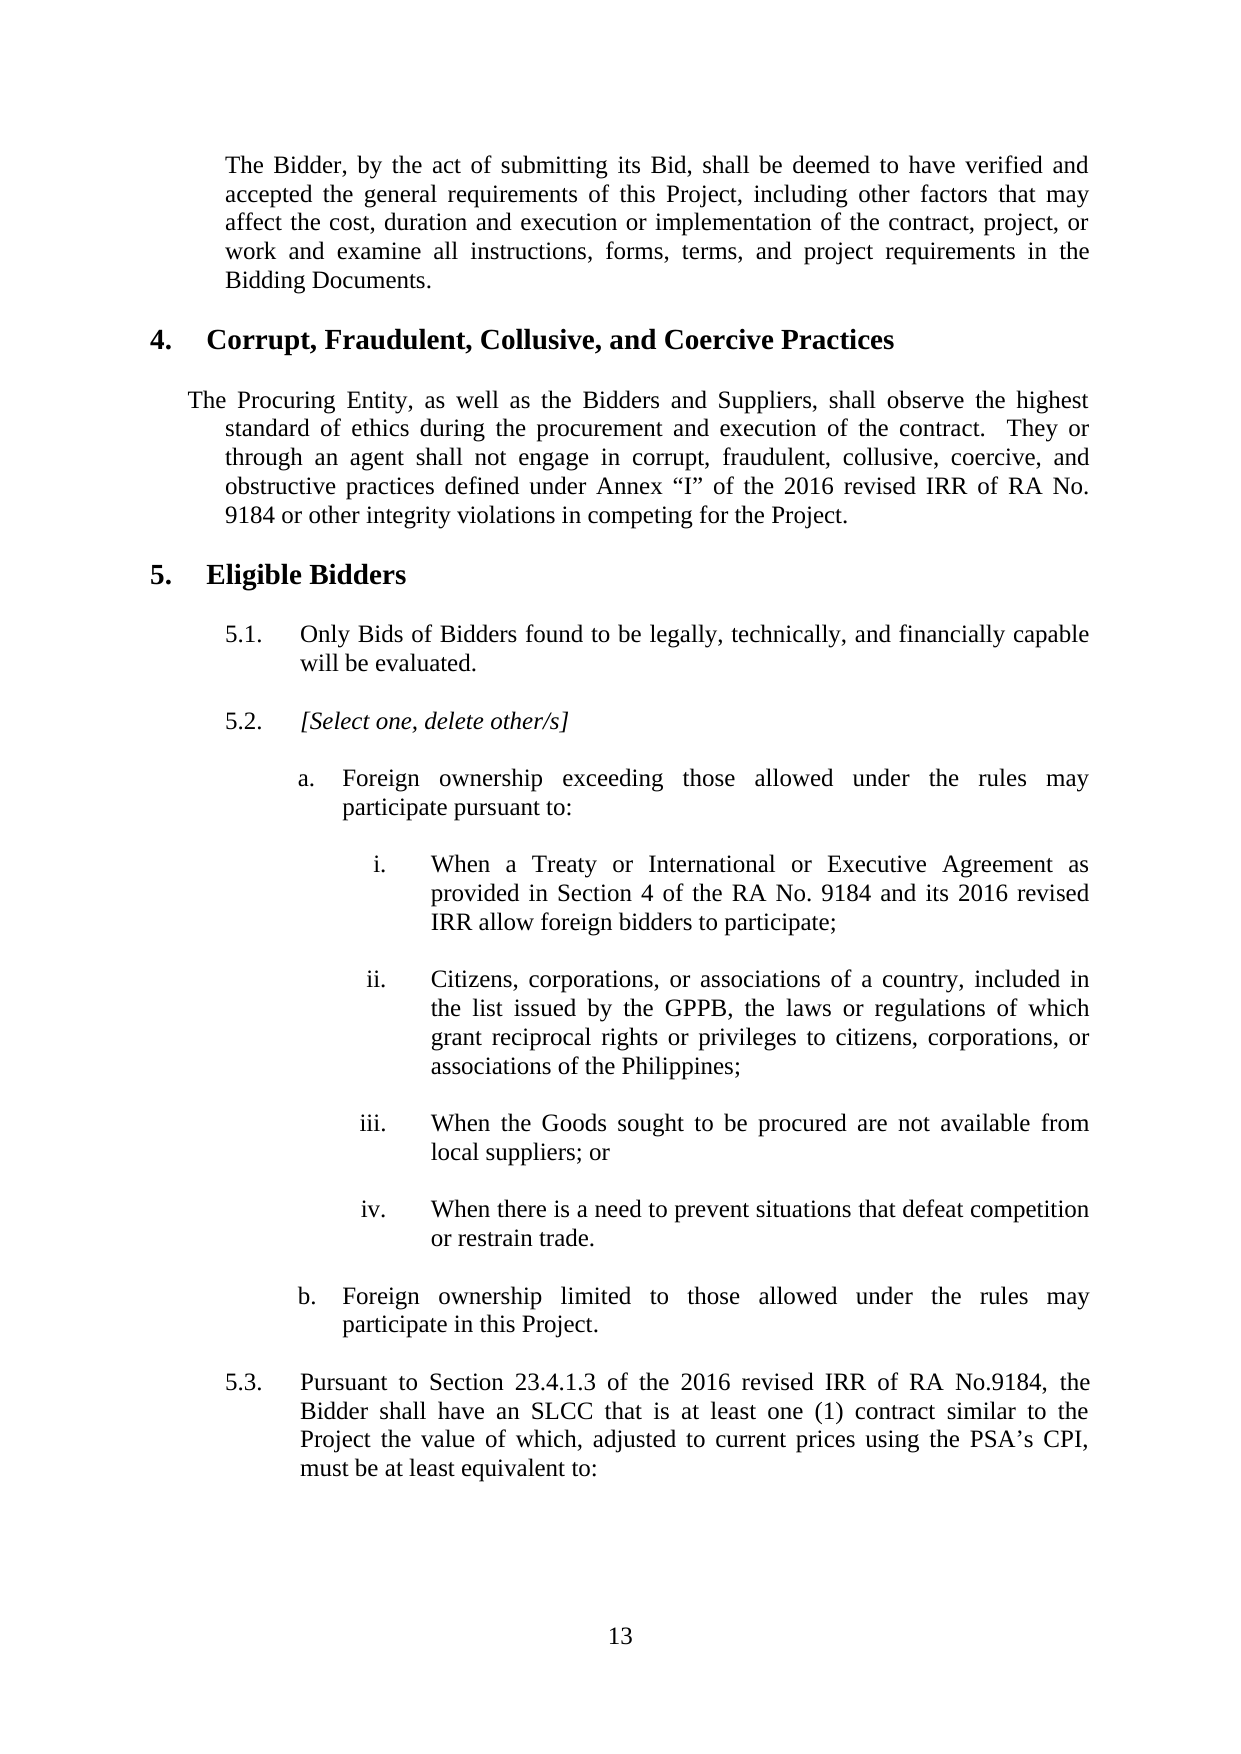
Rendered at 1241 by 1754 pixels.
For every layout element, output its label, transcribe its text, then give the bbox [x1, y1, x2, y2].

text 5.3. Pursuant to Section 23.4.1.3 of the 2016 revised IRR of RA No.9184, the Bidder shall have an SLCC that is at least one (1) contract similar to the Project the value of which, adjusted to current prices using the PSA’s CPI, must be at least equivalent to: [225, 1367, 1090, 1482]
list When the Goods sought to be procured are not available from local suppliers; or [386, 1108, 1090, 1166]
text 5.1. Only Bids of Bidders found to be legally, technically, and financially capable will be evaluated. [225, 619, 1090, 677]
list When a Treaty or International or Executive Agreement as provided in Section 4 of the RA No. 9184 and its 2016 revised IRR allow foreign bidders to participate; [386, 849, 1090, 936]
subtitle The Bidder, by the act of submitting its Bid, shall be deemed to have verified and accepted the general requirements of this Project, including other factors that may affect the cost, duration and execution or implementation of the contract, project, or work and examine all instructions, forms, terms, and project requirements in the Bidding Documents. [225, 150, 1090, 294]
list Foreign ownership exceeding those allowed under the rules may participate pursuant to: [298, 763, 1090, 821]
list Citizens, corporations, or associations of a country, included in the list issued by the GPPB, the laws or regulations of which grant reciprocal rights or privileges to citizens, corporations, or associations of the Philippines; [386, 964, 1090, 1079]
subtitle Corrupt, Fraudulent, Collusive, and Coercive Practices [150, 322, 1090, 356]
list When there is a need to prevent situations that defeat competition or restrain trade. [386, 1194, 1090, 1252]
text The Procuring Entity, as well as the Bidders and Suppliers, shall observe the highest standard of ethics during the procurement and execution of the contract. They or through an agent shall not engage in corrupt, fraudulent, collusive, coercive, and obstructive practices defined under Annex “I” of the 2016 revised IRR of RA No. 9184 or other integrity violations in competing for the Project. [187, 385, 1090, 528]
list Foreign ownership limited to those allowed under the rules may participate in this Project. [298, 1281, 1090, 1338]
subtitle Eligible Bidders [150, 557, 1090, 591]
text 5.2. [Select one, delete other/s] [225, 706, 1090, 734]
